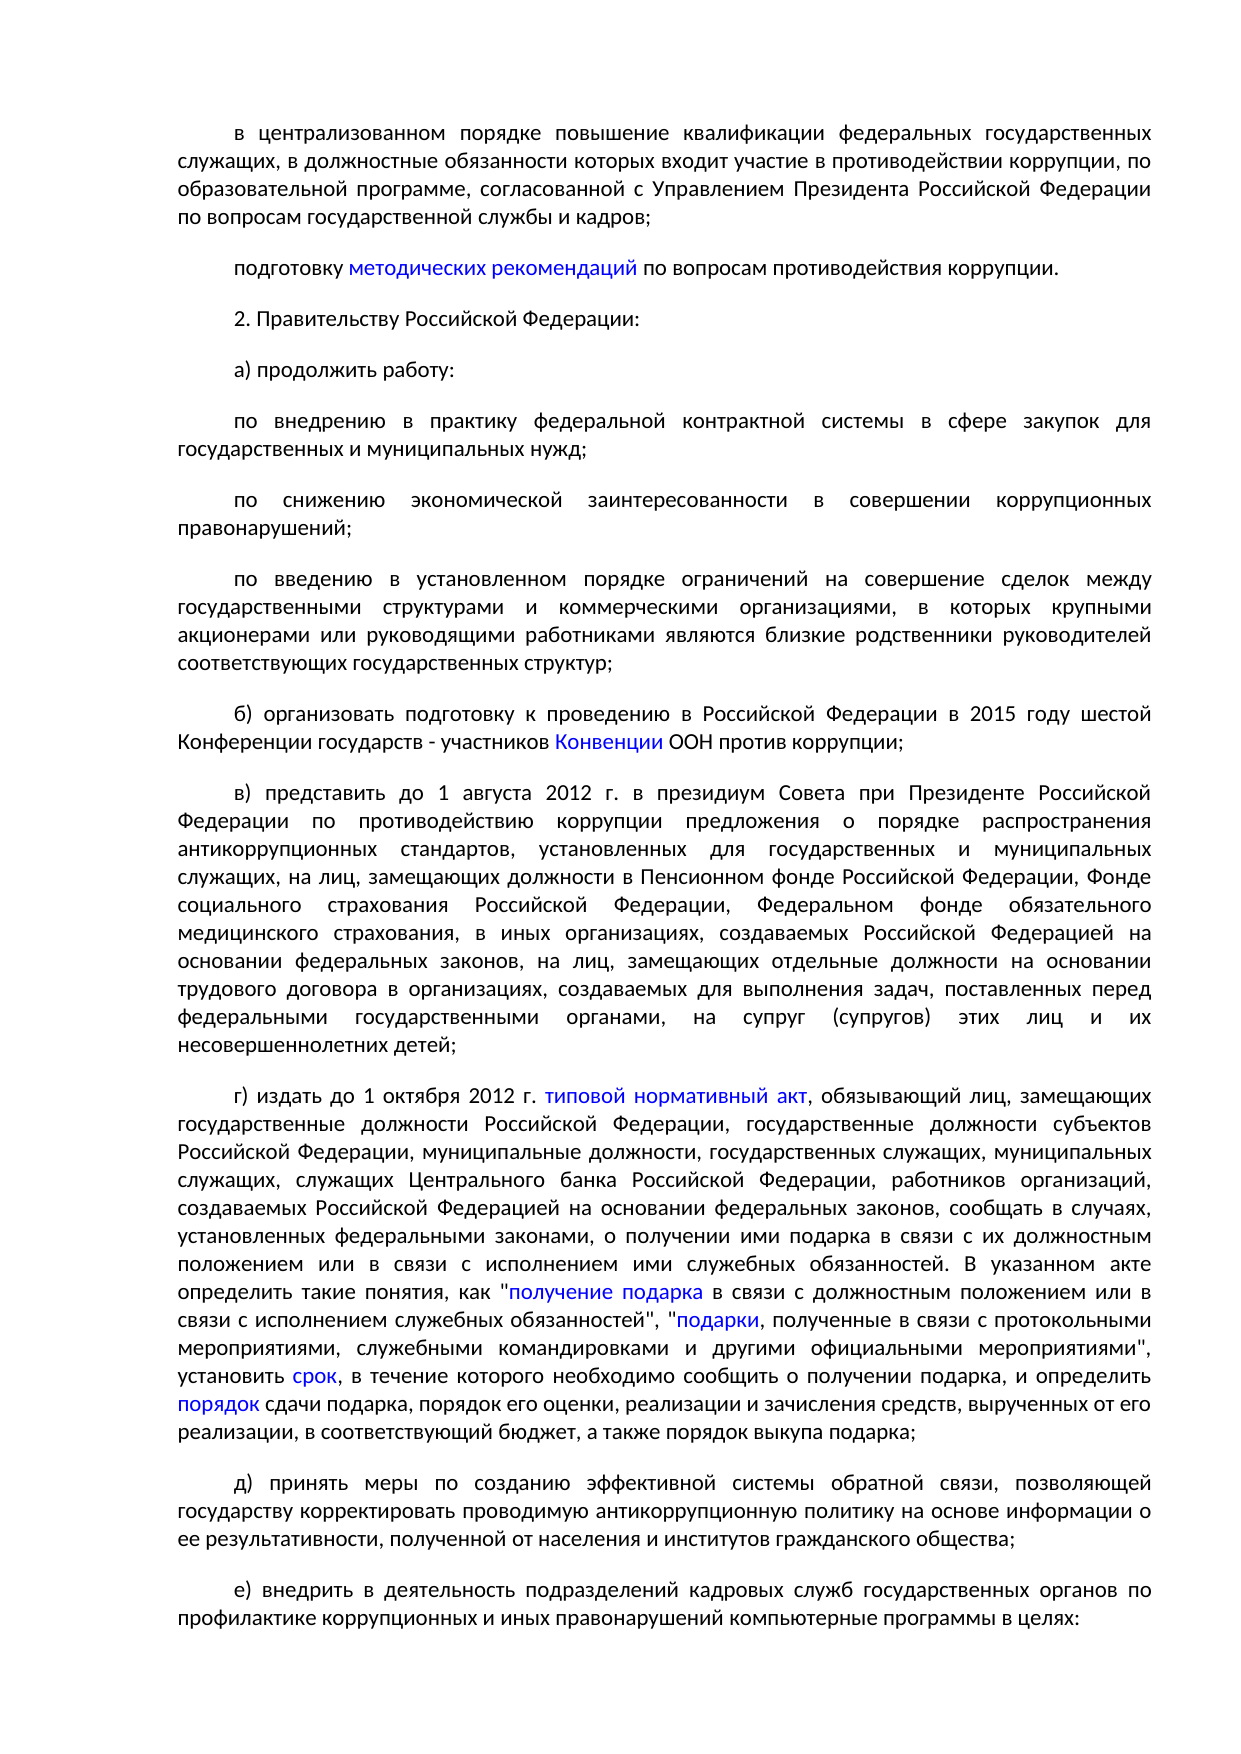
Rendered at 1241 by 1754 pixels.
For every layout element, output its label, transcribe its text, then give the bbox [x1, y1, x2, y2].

text в централизованном порядке повышение квалификации федеральных государственных служащих, в должностные обязанности которых входит участие в противодействии коррупции, по образовательной программе, согласованной с Управлением Президента Российской Федерации по вопросам государственной службы и кадров; [177, 118, 1152, 230]
text по внедрению в практику федеральной контрактной системы в сфере закупок для государственных и муниципальных нужд; [177, 406, 1152, 462]
text е) внедрить в деятельность подразделений кадровых служб государственных органов по профилактике коррупционных и иных правонарушений компьютерные программы в целях: [177, 1575, 1152, 1631]
text а) продолжить работу: [177, 355, 1152, 383]
text б) организовать подготовку к проведению в Российской Федерации в 2015 году шестой Конференции государств - участников Конвенции ООН против коррупции; [177, 699, 1152, 755]
text д) принять меры по созданию эффективной системы обратной связи, позволяющей государству корректировать проводимую антикоррупционную политику на основе информации о ее результативности, полученной от населения и институтов гражданского общества; [177, 1468, 1152, 1552]
text по снижению экономической заинтересованности в совершении коррупционных правонарушений; [177, 485, 1152, 541]
text подготовку методических рекомендаций по вопросам противодействия коррупции. [177, 253, 1152, 281]
text в) представить до 1 августа 2012 г. в президиум Совета при Президенте Российской Федерации по противодействию коррупции предложения о порядке распространения антикоррупционных стандартов, установленных для государственных и муниципальных служащих, на лиц, замещающих должности в Пенсионном фонде Российской Федерации, Фонде социального страхования Российской Федерации, Федеральном фонде обязательного медицинского страхования, в иных организациях, создаваемых Российской Федерацией на основании федеральных законов, на лиц, замещающих отдельные должности на основании трудового договора в организациях, создаваемых для выполнения задач, поставленных перед федеральными государственными органами, на супруг (супругов) этих лиц и их несовершеннолетних детей; [177, 778, 1152, 1058]
text г) издать до 1 октября 2012 г. типовой нормативный акт, обязывающий лиц, замещающих государственные должности Российской Федерации, государственные должности субъектов Российской Федерации, муниципальные должности, государственных служащих, муниципальных служащих, служащих Центрального банка Российской Федерации, работников организаций, создаваемых Российской Федерацией на основании федеральных законов, сообщать в случаях, установленных федеральными законами, о получении ими подарка в связи с их должностным положением или в связи с исполнением ими служебных обязанностей. В указанном акте определить такие понятия, как "получение подарка в связи с должностным положением или в связи с исполнением служебных обязанностей", "подарки, полученные в связи с протокольными мероприятиями, служебными командировками и другими официальными мероприятиями", установить срок, в течение которого необходимо сообщить о получении подарка, и определить порядок сдачи подарка, порядок его оценки, реализации и зачисления средств, вырученных от его реализации, в соответствующий бюджет, а также порядок выкупа подарка; [177, 1081, 1152, 1445]
text 2. Правительству Российской Федерации: [177, 304, 1152, 332]
text по введению в установленном порядке ограничений на совершение сделок между государственными структурами и коммерческими организациями, в которых крупными акционерами или руководящими работниками являются близкие родственники руководителей соответствующих государственных структур; [177, 564, 1152, 676]
